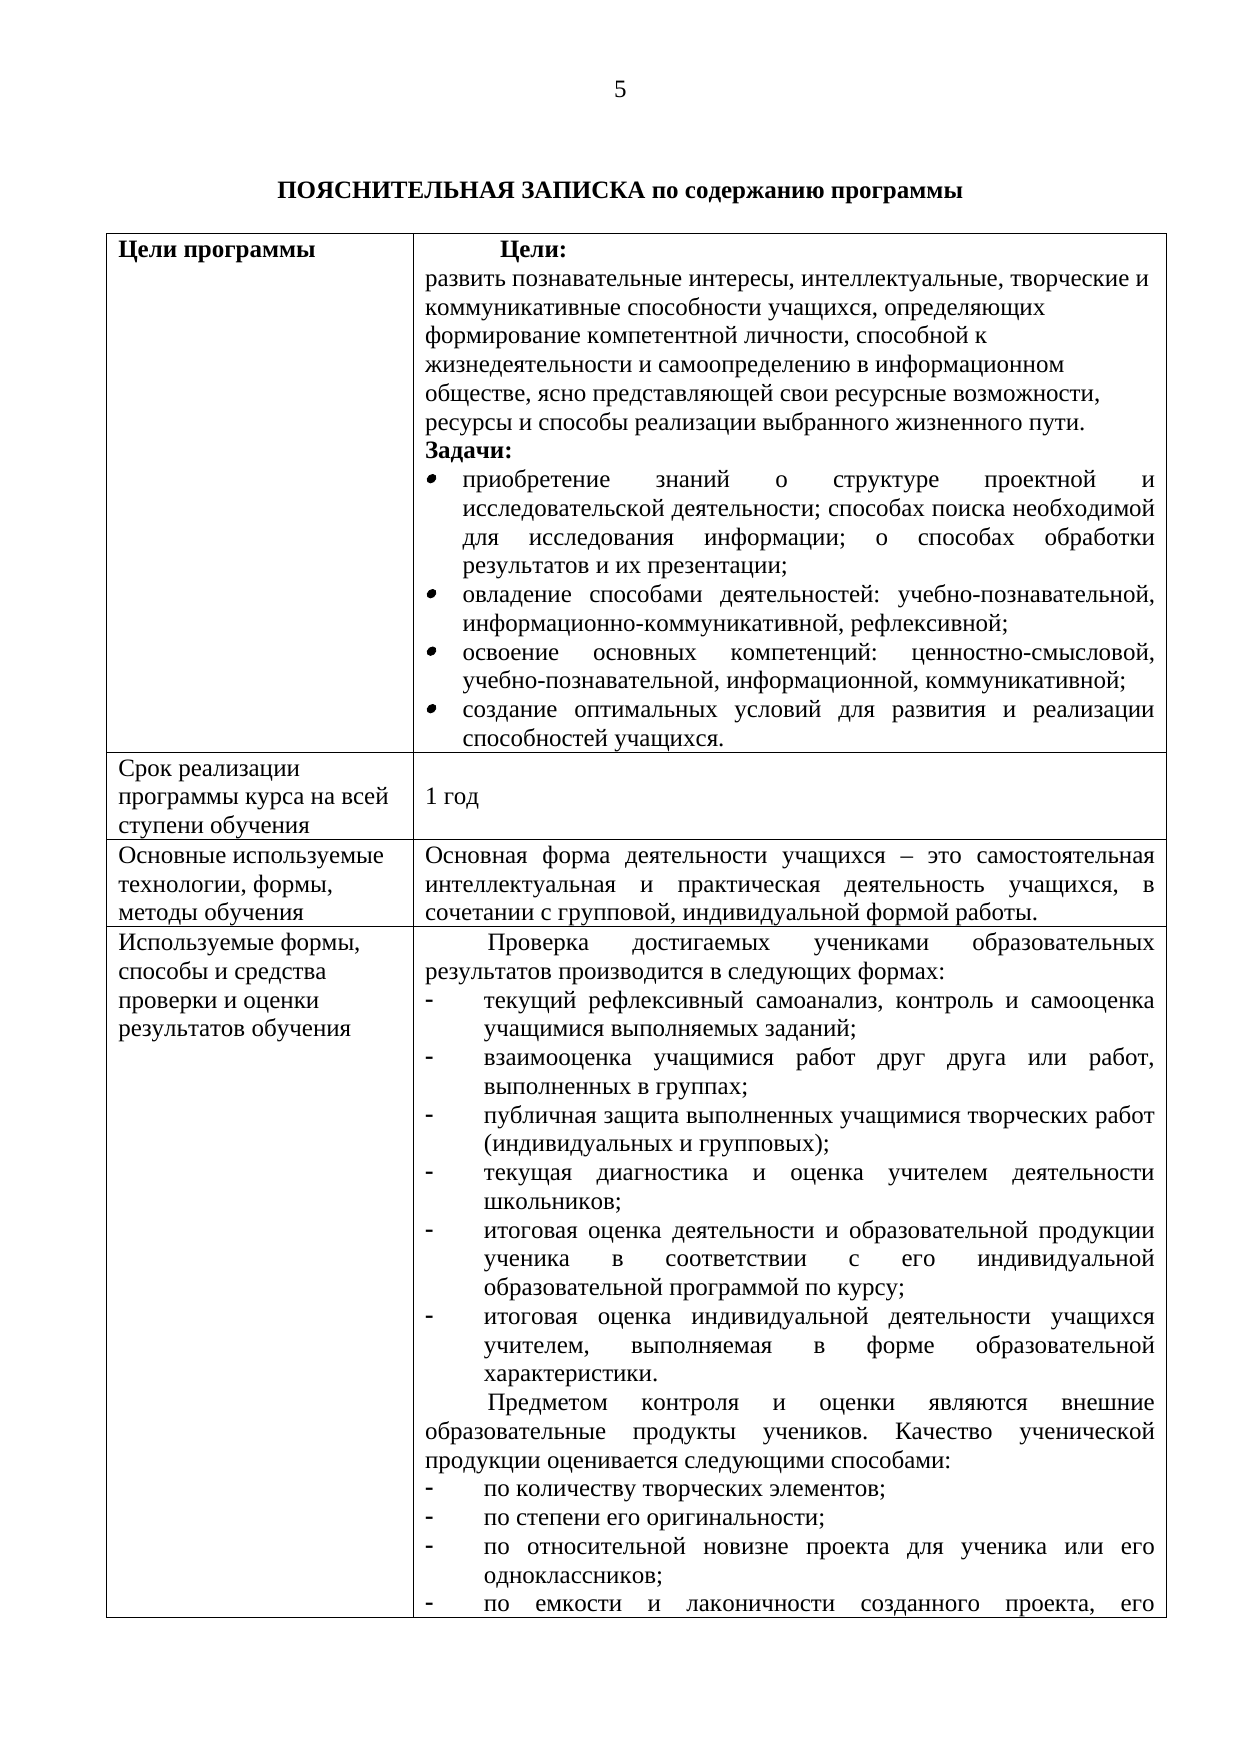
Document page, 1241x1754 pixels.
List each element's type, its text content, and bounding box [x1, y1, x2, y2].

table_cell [414, 927, 1166, 1617]
table_header Цели программы [107, 234, 413, 752]
table_header Цели: развить познавательные интересы, интеллектуальные, творческие и коммуникативные способности учащихся, определяющих формирование компетентной личности, способной к жизнедеятельности и самоопределению в информационном обществе, ясно представляющей свои ресурсные возможности, ресурсы и способы реализации выбранного жизненного пути. Задачи: приобретение знаний о структуре проектной и исследовательской деятельности; способах поиска необходимой для исследования информации; о способах обработки результатов и их презентации; овладение способами деятельностей: учебно-познавательной, информационно-коммуникативной, рефлексивной; освоение основных компетенций: ценностно-смысловой, учебно-познавательной, информационной, коммуникативной; создание оптимальных условий для развития и реализации способностей учащихся. [414, 234, 1166, 752]
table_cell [107, 927, 413, 1617]
table_cell Основная форма деятельности учащихся – это самостоятельная интеллектуальная и практическая деятельность учащихся, в сочетании с групповой, индивидуальной формой работы. [414, 840, 1166, 926]
text ПОЯСНИТЕЛЬНАЯ ЗАПИСКА по содержанию программы [118, 176, 1122, 204]
table_cell 1 год [414, 753, 1166, 839]
table_cell Основные используемые технологии, формы, методы обучения [107, 840, 413, 926]
table_cell Срок реализации программы курса на всей ступени обучения [107, 753, 413, 839]
